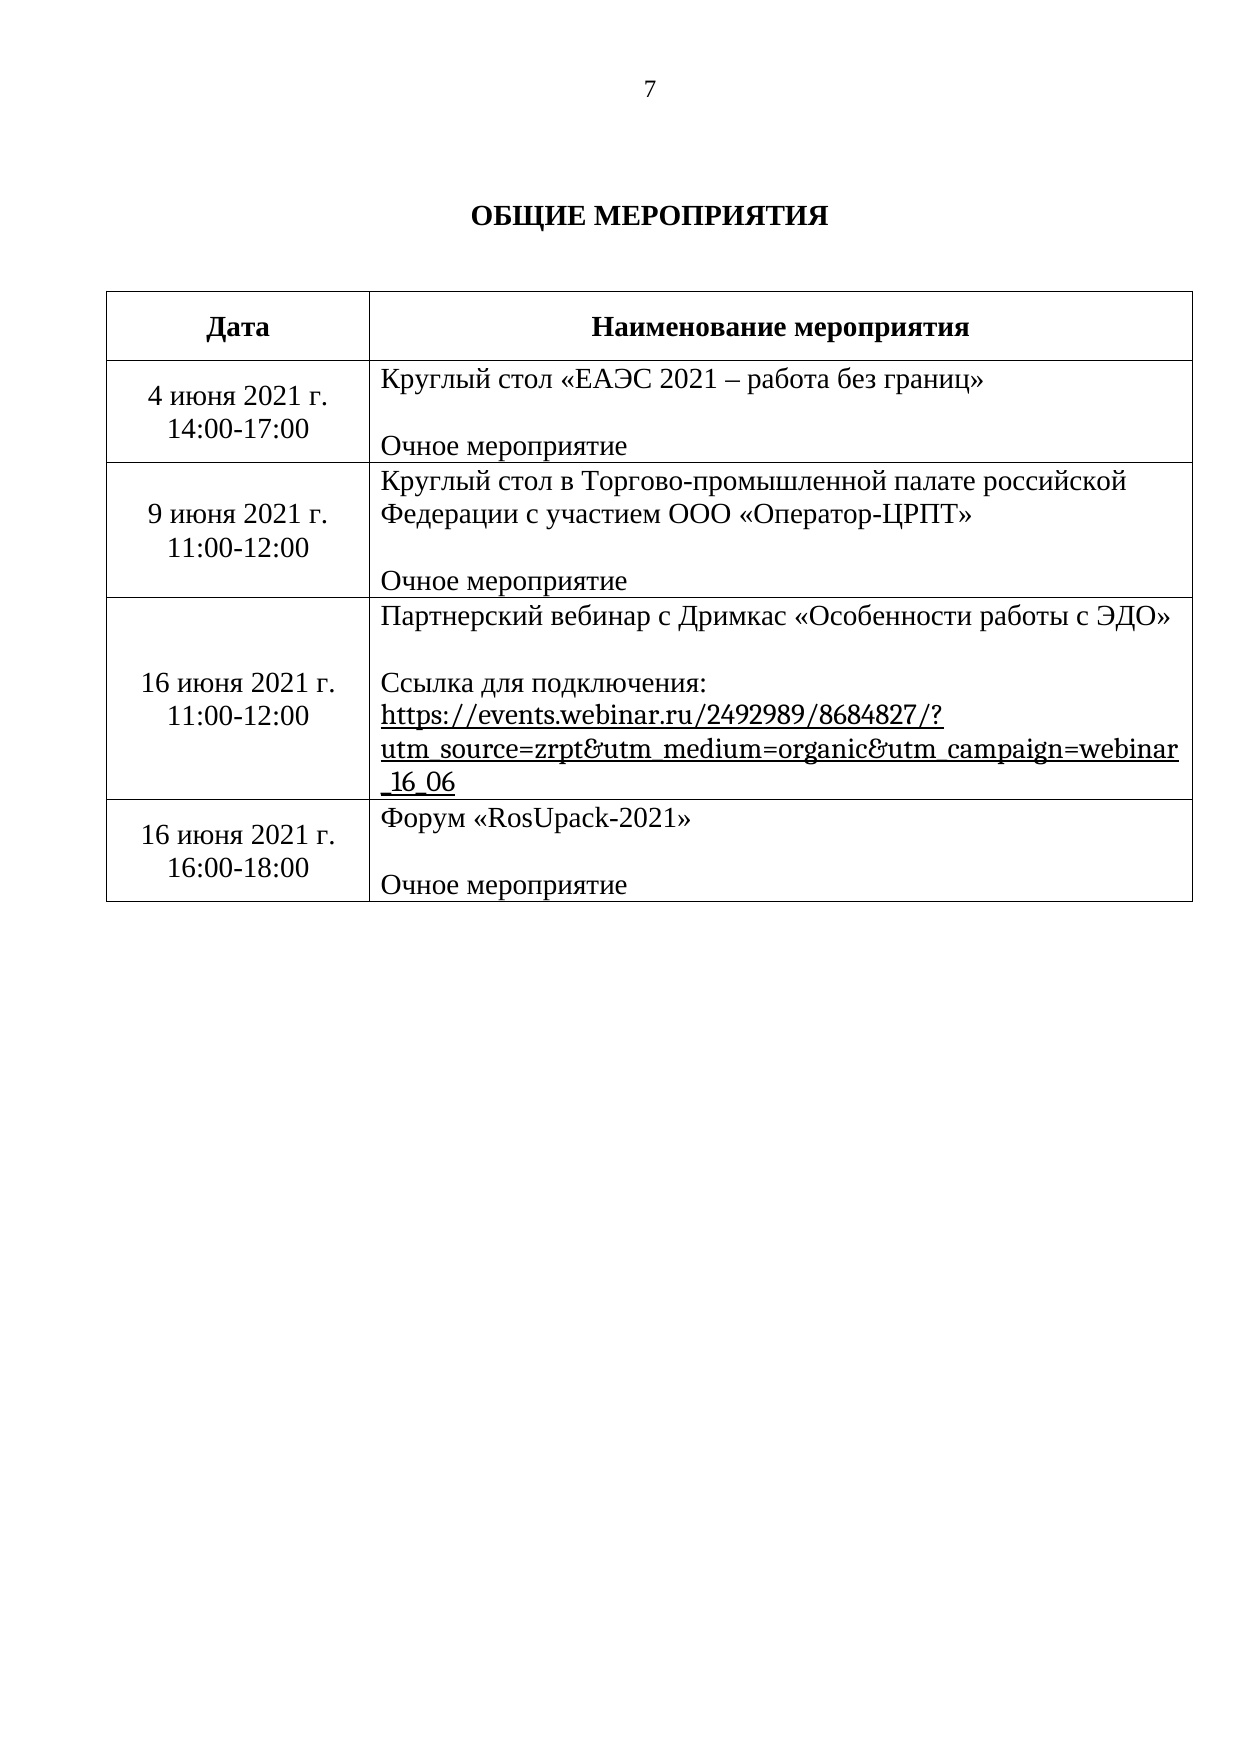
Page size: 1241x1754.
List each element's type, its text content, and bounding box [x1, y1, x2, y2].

table_cell Круглый стол «ЕАЭС 2021 – работа без границ» Очное мероприятие [370, 361, 1192, 462]
table_header Дата [107, 292, 369, 360]
subtitle ОБЩИЕ МЕРОПРИЯТИЯ [118, 198, 1181, 232]
table_cell 4 июня 2021 г. 14:00-17:00 [107, 361, 369, 462]
table_cell Партнерский вебинар с Дримкас «Особенности работы с ЭДО» Ссылка для подключения: https://events.webinar.ru/2492989/8684827/?utm_source=zrpt&utm_medium=organic&utm_campaign=webinar_16_06 [370, 598, 1192, 799]
table_cell Круглый стол в Торгово-промышленной палате российской Федерации с участием ООО «Оператор-ЦРПТ» Очное мероприятие [370, 463, 1192, 597]
table_cell Форум «RosUpack-2021» Очное мероприятие [370, 800, 1192, 901]
table_cell 9 июня 2021 г. 11:00-12:00 [107, 463, 369, 597]
table_header Наименование мероприятия [370, 292, 1192, 360]
table_cell 16 июня 2021 г. 16:00-18:00 [107, 800, 369, 901]
table_cell 16 июня 2021 г. 11:00-12:00 [107, 598, 369, 799]
